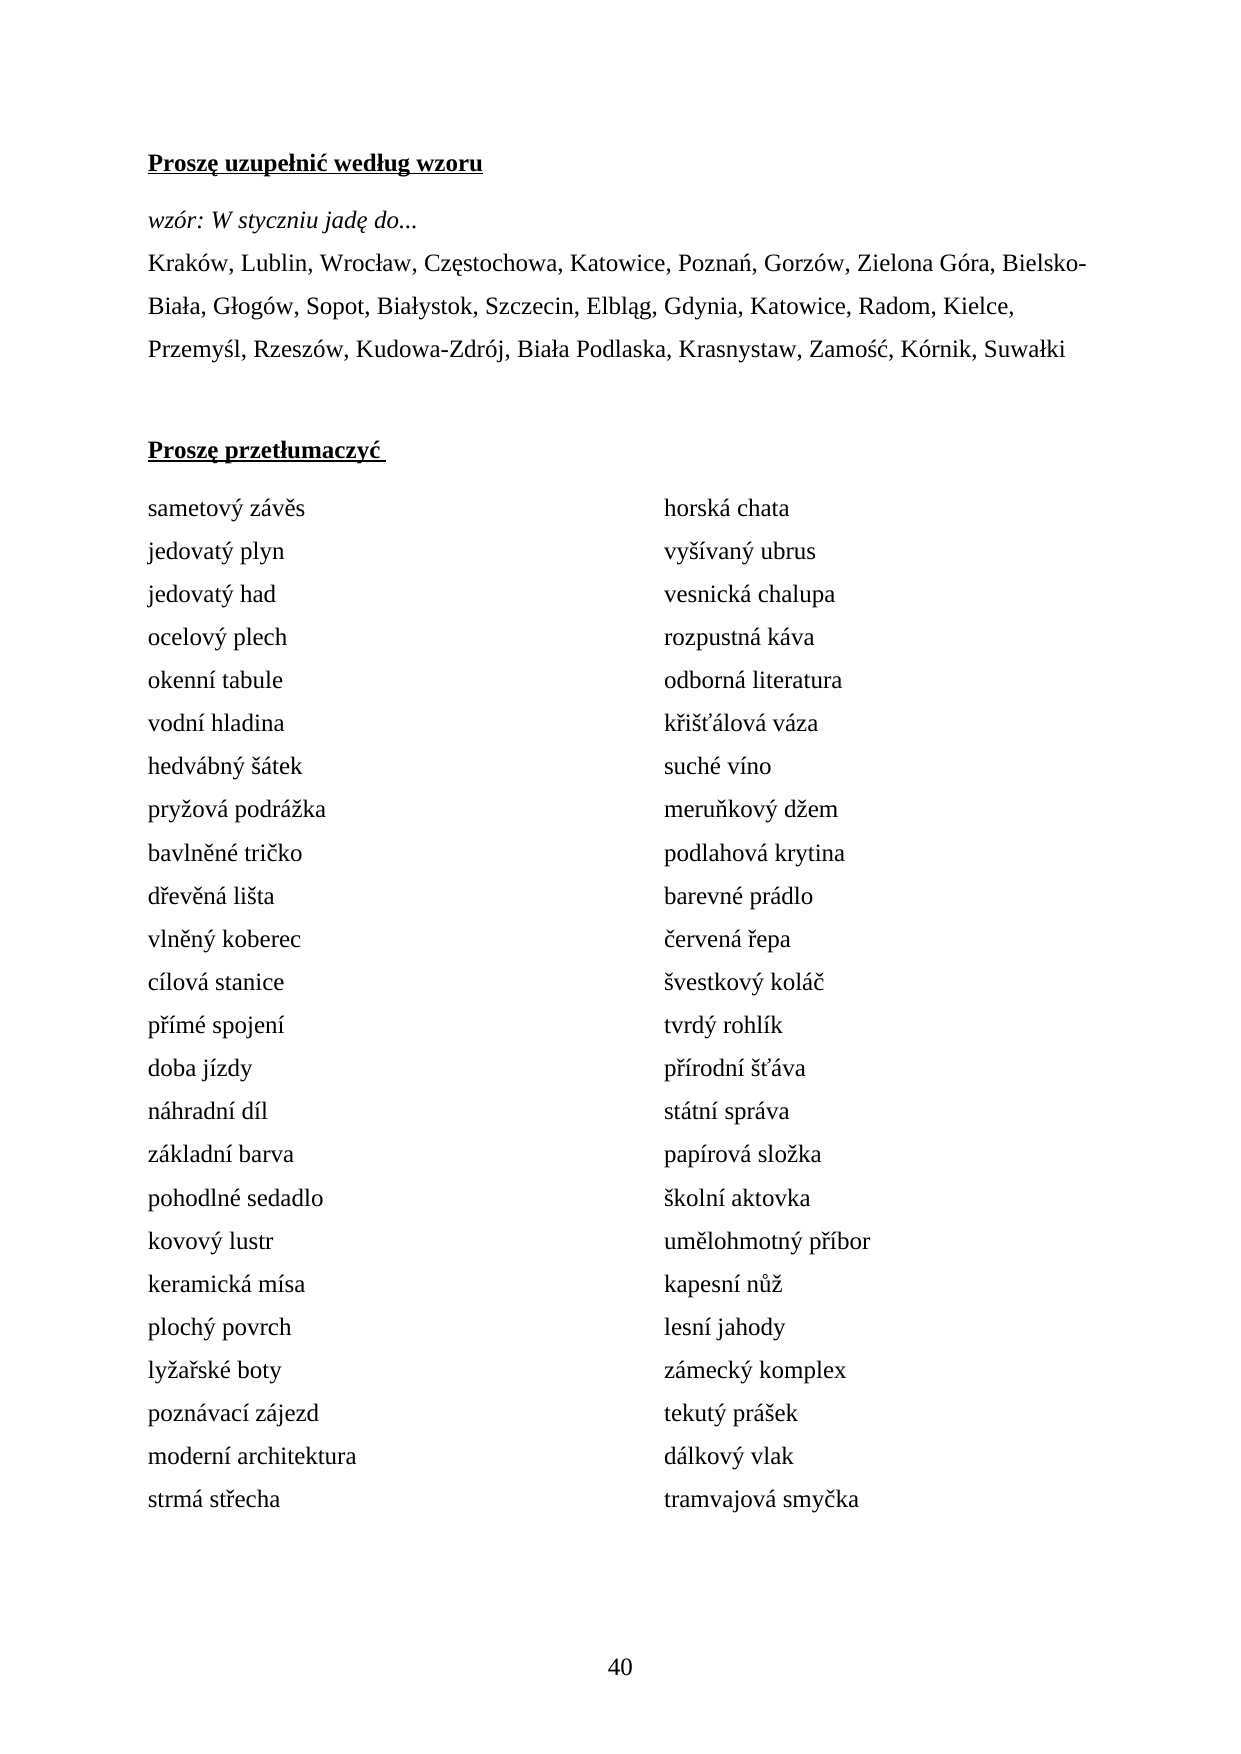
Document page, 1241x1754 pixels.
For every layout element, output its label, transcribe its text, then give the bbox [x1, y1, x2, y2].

text lyžařské boty zámecký komplex [148, 1355, 1093, 1384]
text přímé spojení tvrdý rohlík [148, 1010, 1093, 1039]
text náhradní díl státní správa [148, 1096, 1093, 1125]
text sametový závěs horská chata [148, 493, 1093, 521]
text základní barva papírová složka [148, 1139, 1093, 1168]
text strmá střecha tramvajová smyčka [148, 1484, 1093, 1513]
text Kraków, Lublin, Wrocław, Częstochowa, Katowice, Poznań, Gorzów, Zielona Góra, Bielsko-Biała, Głogów, Sopot, Białystok, Szczecin, Elbląg, Gdynia, Katowice, Radom, Kielce, Przemyśl, Rzeszów, Kudowa-Zdrój, Biała Podlaska, Krasnystaw, Zamość, Kórnik, Suwałki [148, 248, 1093, 363]
text pohodlné sedadlo školní aktovka [148, 1183, 1093, 1211]
text jedovatý plyn vyšívaný ubrus [148, 536, 1093, 564]
text wzór: W styczniu jadę do... [148, 205, 1093, 234]
text ocelový plech rozpustná káva [148, 622, 1093, 651]
text vlněný koberec červená řepa [148, 924, 1093, 953]
text plochý povrch lesní jahody [148, 1312, 1093, 1341]
text dřevěná lišta barevné prádlo [148, 881, 1093, 909]
text moderní architektura dálkový vlak [148, 1441, 1093, 1470]
text okenní tabule odborná literatura [148, 665, 1093, 694]
text bavlněné tričko podlahová krytina [148, 838, 1093, 866]
subtitle Proszę uzupełnić według wzoru [148, 148, 1093, 176]
text hedvábný šátek suché víno [148, 751, 1093, 780]
text poznávací zájezd tekutý prášek [148, 1398, 1093, 1427]
text cílová stanice švestkový koláč [148, 967, 1093, 996]
text kovový lustr umělohmotný příbor [148, 1226, 1093, 1254]
text doba jízdy přírodní šťáva [148, 1053, 1093, 1082]
text pryžová podrážka meruňkový džem [148, 794, 1093, 823]
text jedovatý had vesnická chalupa [148, 579, 1093, 608]
text keramická mísa kapesní nůž [148, 1269, 1093, 1298]
text vodní hladina křišťálová váza [148, 708, 1093, 737]
subtitle Proszę przetłumaczyć [148, 435, 1093, 464]
